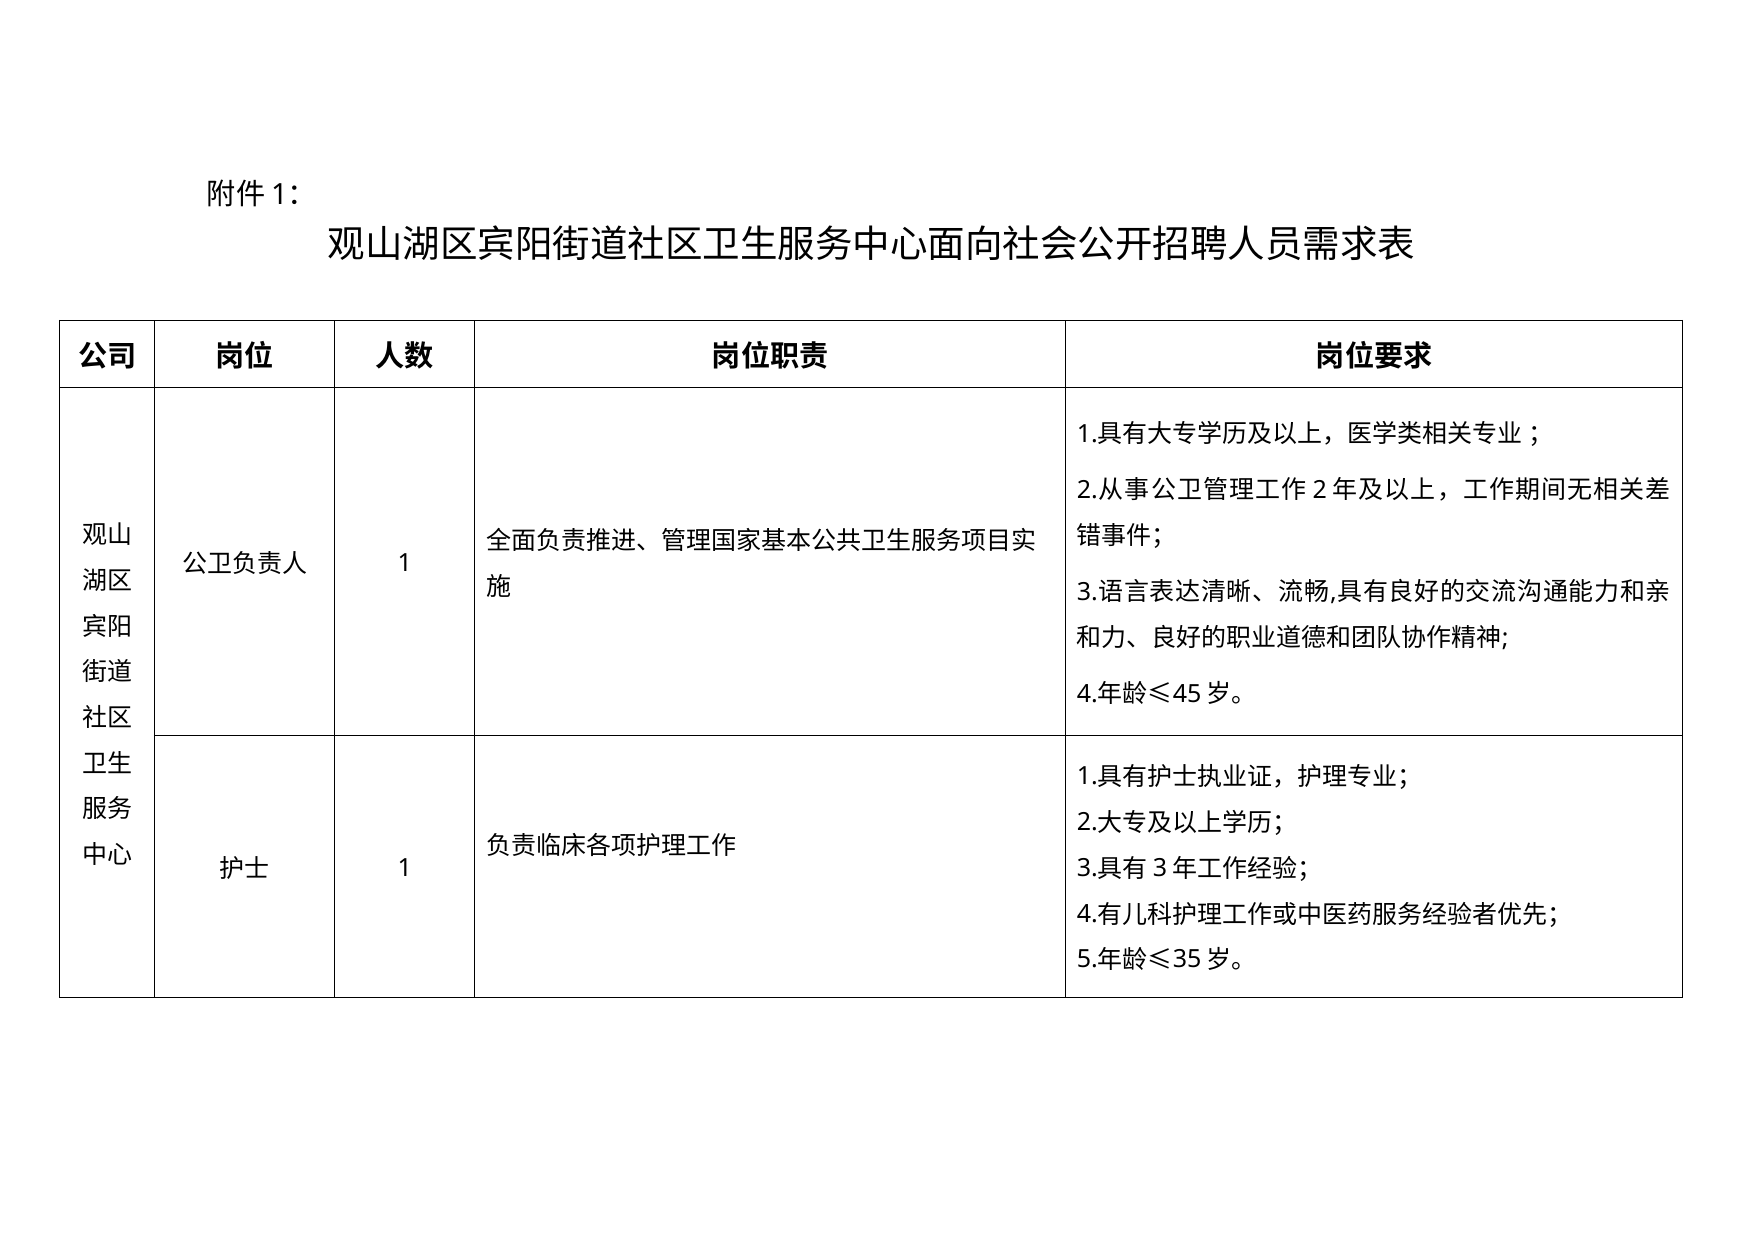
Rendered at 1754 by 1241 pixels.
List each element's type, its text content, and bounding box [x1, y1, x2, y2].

table_header 岗位 [155, 321, 334, 387]
table_header 岗位要求 [1066, 321, 1682, 387]
table_cell 全面负责推进、管理国家基本公共卫生服务项目实施 [475, 388, 1065, 735]
table_cell 1 [335, 388, 474, 735]
table_cell 护士 [155, 736, 334, 997]
table_header 公司 [60, 321, 154, 387]
table_header 岗位职责 [475, 321, 1065, 387]
table_header 人数 [335, 321, 474, 387]
table_cell 1.具有护士执业证，护理专业； 2.大专及以上学历； 3.具有3年工作经验； 4.有儿科护理工作或中医药服务经验者优先； 5.年龄≤35岁。 [1066, 736, 1682, 997]
table_cell 1.具有大专学历及以上，医学类相关专业 ； 2.从事公卫管理工作2年及以上，工作期间无相关差错事件； 3.语言表达清晰、流畅,具有良好的交流沟通能力和亲和力、良好的职业道德和团队协作精神; 4.年龄≤45岁。 [1066, 388, 1682, 735]
table_cell 观山湖区宾阳街道社区卫生服务中心 [60, 388, 154, 997]
table_cell 负责临床各项护理工作 [475, 736, 1065, 997]
text 附件1： [207, 169, 1535, 214]
table_cell 1 [335, 736, 474, 997]
table_cell 公卫负责人 [155, 388, 334, 735]
text 观山湖区宾阳街道社区卫生服务中心面向社会公开招聘人员需求表 [207, 214, 1535, 269]
